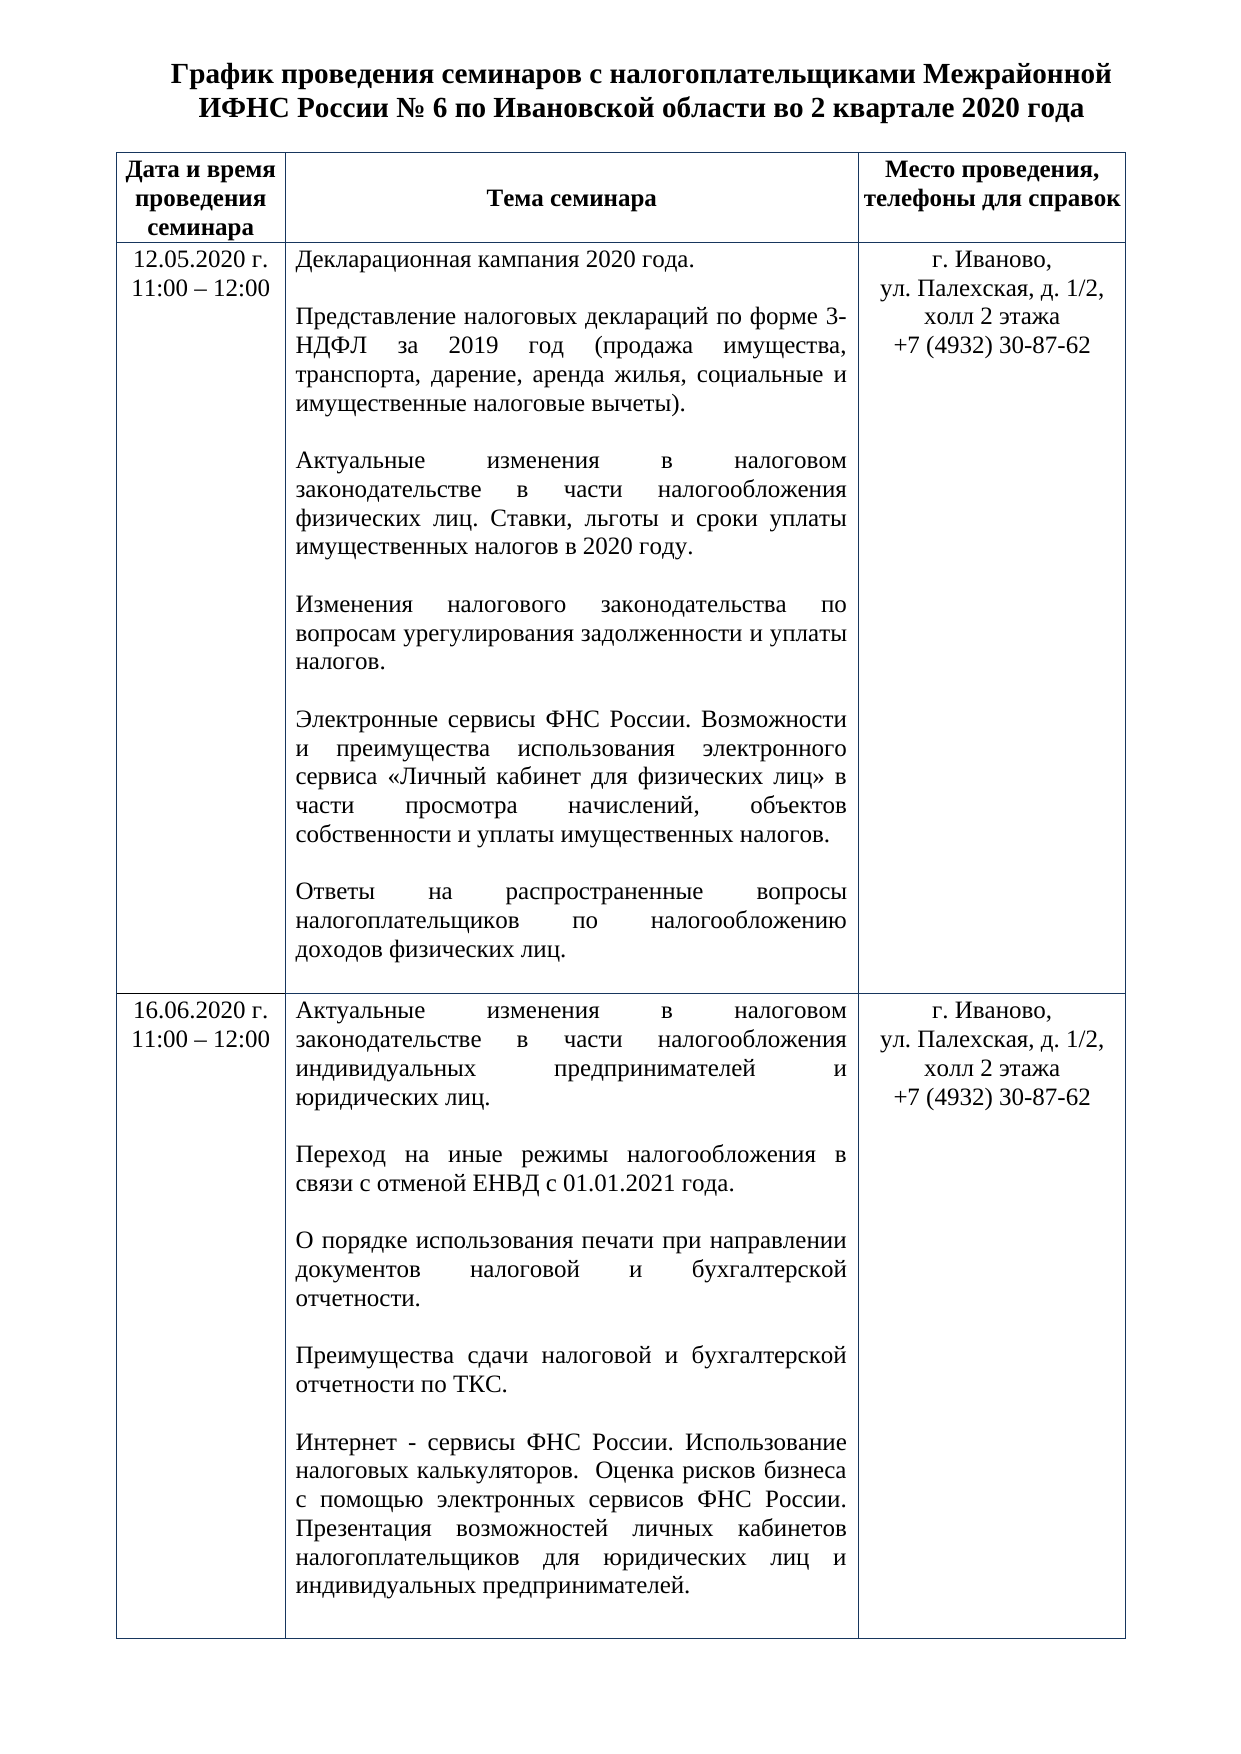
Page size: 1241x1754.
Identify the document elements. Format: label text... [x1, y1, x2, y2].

table_cell Актуальные изменения в налоговом законодательстве в части налогообложения индивидуальных предпринимателей и юридических лиц. Переход на иные режимы налогообложения в связи с отменой ЕНВД с 01.01.2021 года. О порядке использования печати при направлении документов налоговой и бухгалтерской отчетности. Преимущества сдачи налоговой и бухгалтерской отчетности по ТКС. Интернет - сервисы ФНС России. Использование налоговых калькуляторов. Оценка рисков бизнеса с помощью электронных сервисов ФНС России. Презентация возможностей личных кабинетов налогоплательщиков для юридических лиц и индивидуальных предпринимателей. [286, 994, 858, 1637]
table_header Дата и время проведения семинара [117, 153, 285, 242]
table_cell 12.05.2020 г. 11:00 – 12:00 [117, 243, 285, 993]
table_cell 16.06.2020 г. 11:00 – 12:00 [117, 994, 285, 1637]
table_cell Декларационная кампания 2020 года. Представление налоговых деклараций по форме 3-НДФЛ за 2019 год (продажа имущества, транспорта, дарение, аренда жилья, социальные и имущественные налоговые вычеты). Актуальные изменения в налоговом законодательстве в части налогообложения физических лиц. Ставки, льготы и сроки уплаты имущественных налогов в 2020 году. Изменения налогового законодательства по вопросам урегулирования задолженности и уплаты налогов. Электронные сервисы ФНС России. Возможности и преимущества использования электронного сервиса «Личный кабинет для физических лиц» в части просмотра начислений, объектов собственности и уплаты имущественных налогов. Ответы на распространенные вопросы налогоплательщиков по налогообложению доходов физических лиц. [286, 243, 858, 993]
table_header Тема семинара [286, 153, 858, 242]
text График проведения семинаров с налогоплательщиками Межрайонной ИФНС России № 6 по Ивановской области во 2 квартале 2020 года [131, 56, 1152, 123]
table_cell г. Иваново, ул. Палехская, д. 1/2, холл 2 этажа +7 (4932) 30-87-62 [859, 243, 1125, 993]
table_header Место проведения, телефоны для справок [859, 153, 1125, 242]
table_cell г. Иваново, ул. Палехская, д. 1/2, холл 2 этажа +7 (4932) 30-87-62 [859, 994, 1125, 1637]
